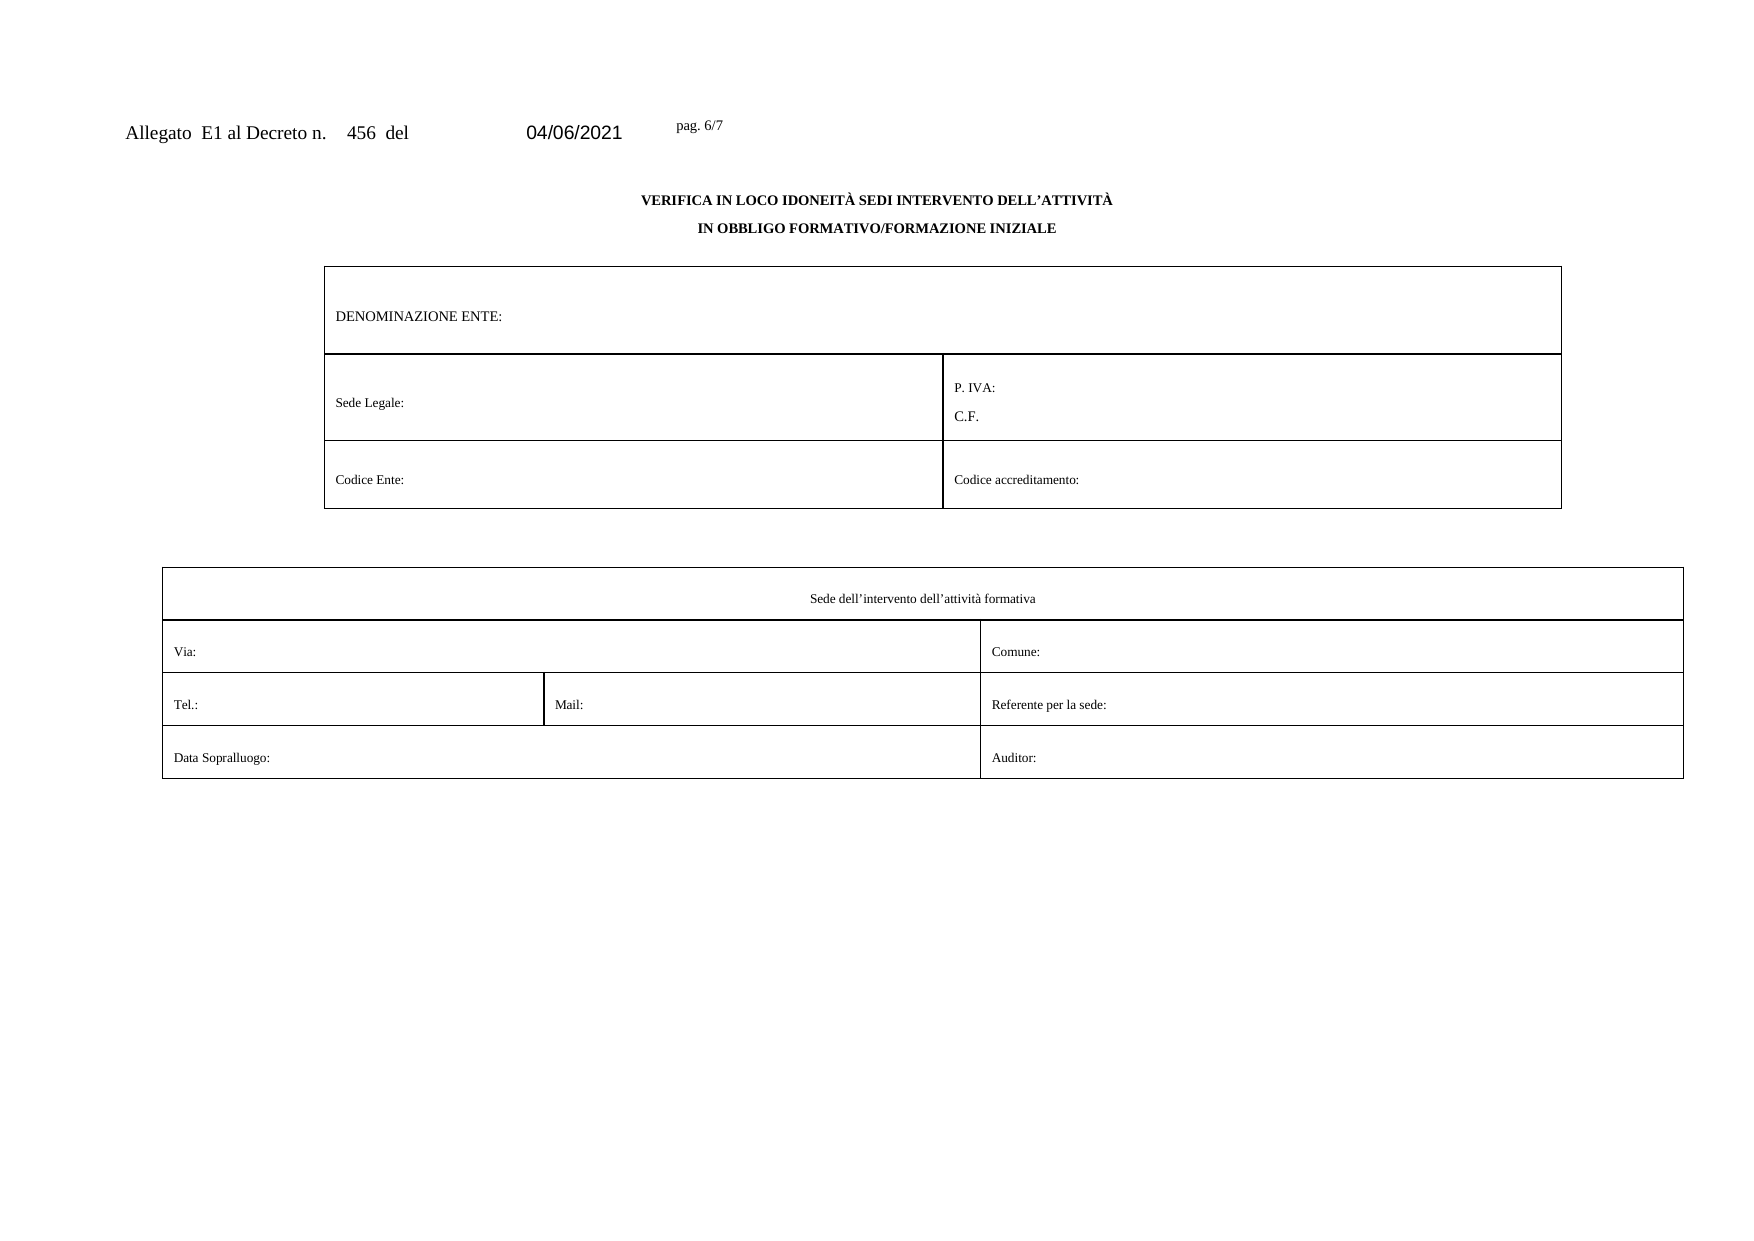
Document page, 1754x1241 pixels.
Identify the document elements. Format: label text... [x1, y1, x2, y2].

table_cell Referente per la sede: [981, 673, 1683, 725]
table_header Sede dell’intervento dell’attività formativa [163, 568, 1683, 619]
table_cell Tel.: [163, 673, 543, 725]
table_cell Data Sopralluogo: [163, 726, 980, 778]
table_cell Comune: [981, 621, 1683, 672]
table_cell Codice accreditamento: [944, 441, 1561, 508]
table_cell Sede Legale: [325, 355, 942, 439]
table_cell Auditor: [981, 726, 1683, 778]
table_cell Via: [163, 621, 980, 672]
text VERIFICA IN LOCO IDONEITÀ SEDI INTERVENTO DELL’ATTIVITÀ [118, 179, 1636, 208]
table_cell Codice Ente: [325, 441, 942, 508]
table_header DENOMINAZIONE ENTE: [325, 267, 1561, 353]
text IN OBBLIGO FORMATIVO/FORMAZIONE INIZIALE [118, 208, 1636, 237]
table_cell P. IVA: C.F. [944, 355, 1561, 439]
table_cell Mail: [545, 673, 980, 725]
